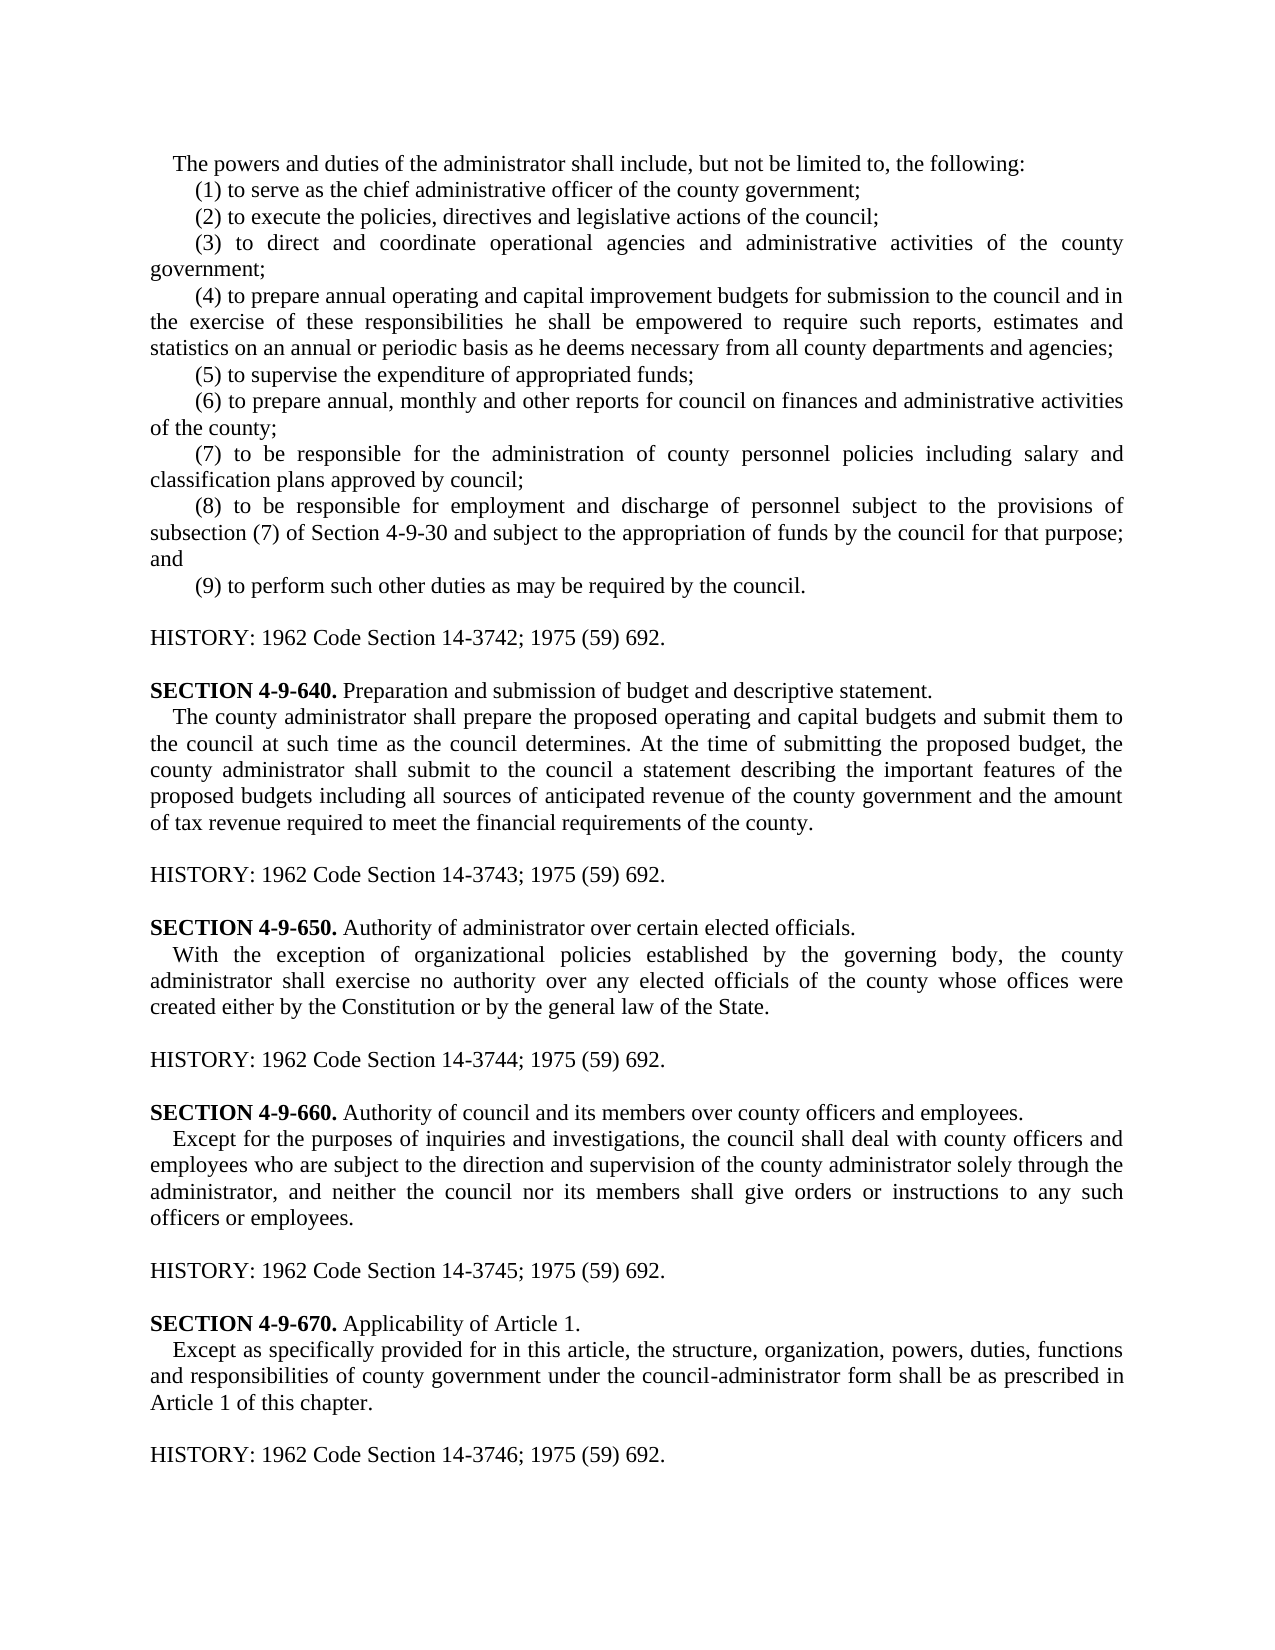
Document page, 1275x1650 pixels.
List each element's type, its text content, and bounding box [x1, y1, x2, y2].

text HISTORY: 1962 Code Section 14-3745; 1975 (59) 692. [150, 1257, 1125, 1283]
text (2) to execute the policies, directives and legislative actions of the council; [150, 203, 1125, 229]
text SECTION 4-9-660. Authority of council and its members over county officers and employees. [150, 1099, 1125, 1125]
text HISTORY: 1962 Code Section 14-3743; 1975 (59) 692. [150, 862, 1125, 888]
text Except as specifically provided for in this article, the structure, organization, powers, duties, functions and responsibilities of county government under the council-administrator form shall be as prescribed in Article 1 of this chapter. [150, 1336, 1125, 1415]
text SECTION 4-9-650. Authority of administrator over certain elected officials. [150, 914, 1125, 941]
text The powers and duties of the administrator shall include, but not be limited to, the following: [150, 150, 1125, 176]
text (3) to direct and coordinate operational agencies and administrative activities of the county government; [150, 229, 1125, 282]
text (9) to perform such other duties as may be required by the council. [150, 572, 1125, 598]
text (4) to prepare annual operating and capital improvement budgets for submission to the council and in the exercise of these responsibilities he shall be empowered to require such reports, estimates and statistics on an annual or periodic basis as he deems necessary from all county departments and agencies; [150, 282, 1125, 361]
text (1) to serve as the chief administrative officer of the county government; [150, 176, 1125, 203]
text The county administrator shall prepare the proposed operating and capital budgets and submit them to the council at such time as the council determines. At the time of submitting the proposed budget, the county administrator shall submit to the council a statement describing the important features of the proposed budgets including all sources of anticipated revenue of the county government and the amount of tax revenue required to meet the financial requirements of the county. [150, 703, 1125, 835]
text (8) to be responsible for employment and discharge of personnel subject to the provisions of subsection (7) of Section 4-9-30 and subject to the appropriation of funds by the council for that purpose; and [150, 493, 1125, 572]
text HISTORY: 1962 Code Section 14-3742; 1975 (59) 692. [150, 624, 1125, 651]
text With the exception of organizational policies established by the governing body, the county administrator shall exercise no authority over any elected officials of the county whose offices were created either by the Constitution or by the general law of the State. [150, 941, 1125, 1020]
text HISTORY: 1962 Code Section 14-3744; 1975 (59) 692. [150, 1046, 1125, 1072]
text (6) to prepare annual, monthly and other reports for council on finances and administrative activities of the county; [150, 387, 1125, 440]
text SECTION 4-9-640. Preparation and submission of budget and descriptive statement. [150, 677, 1125, 703]
text SECTION 4-9-670. Applicability of Article 1. [150, 1309, 1125, 1336]
text HISTORY: 1962 Code Section 14-3746; 1975 (59) 692. [150, 1441, 1125, 1468]
text (7) to be responsible for the administration of county personnel policies including salary and classification plans approved by council; [150, 440, 1125, 493]
text (5) to supervise the expenditure of appropriated funds; [150, 361, 1125, 387]
text Except for the purposes of inquiries and investigations, the council shall deal with county officers and employees who are subject to the direction and supervision of the county administrator solely through the administrator, and neither the council nor its members shall give orders or instructions to any such officers or employees. [150, 1125, 1125, 1231]
